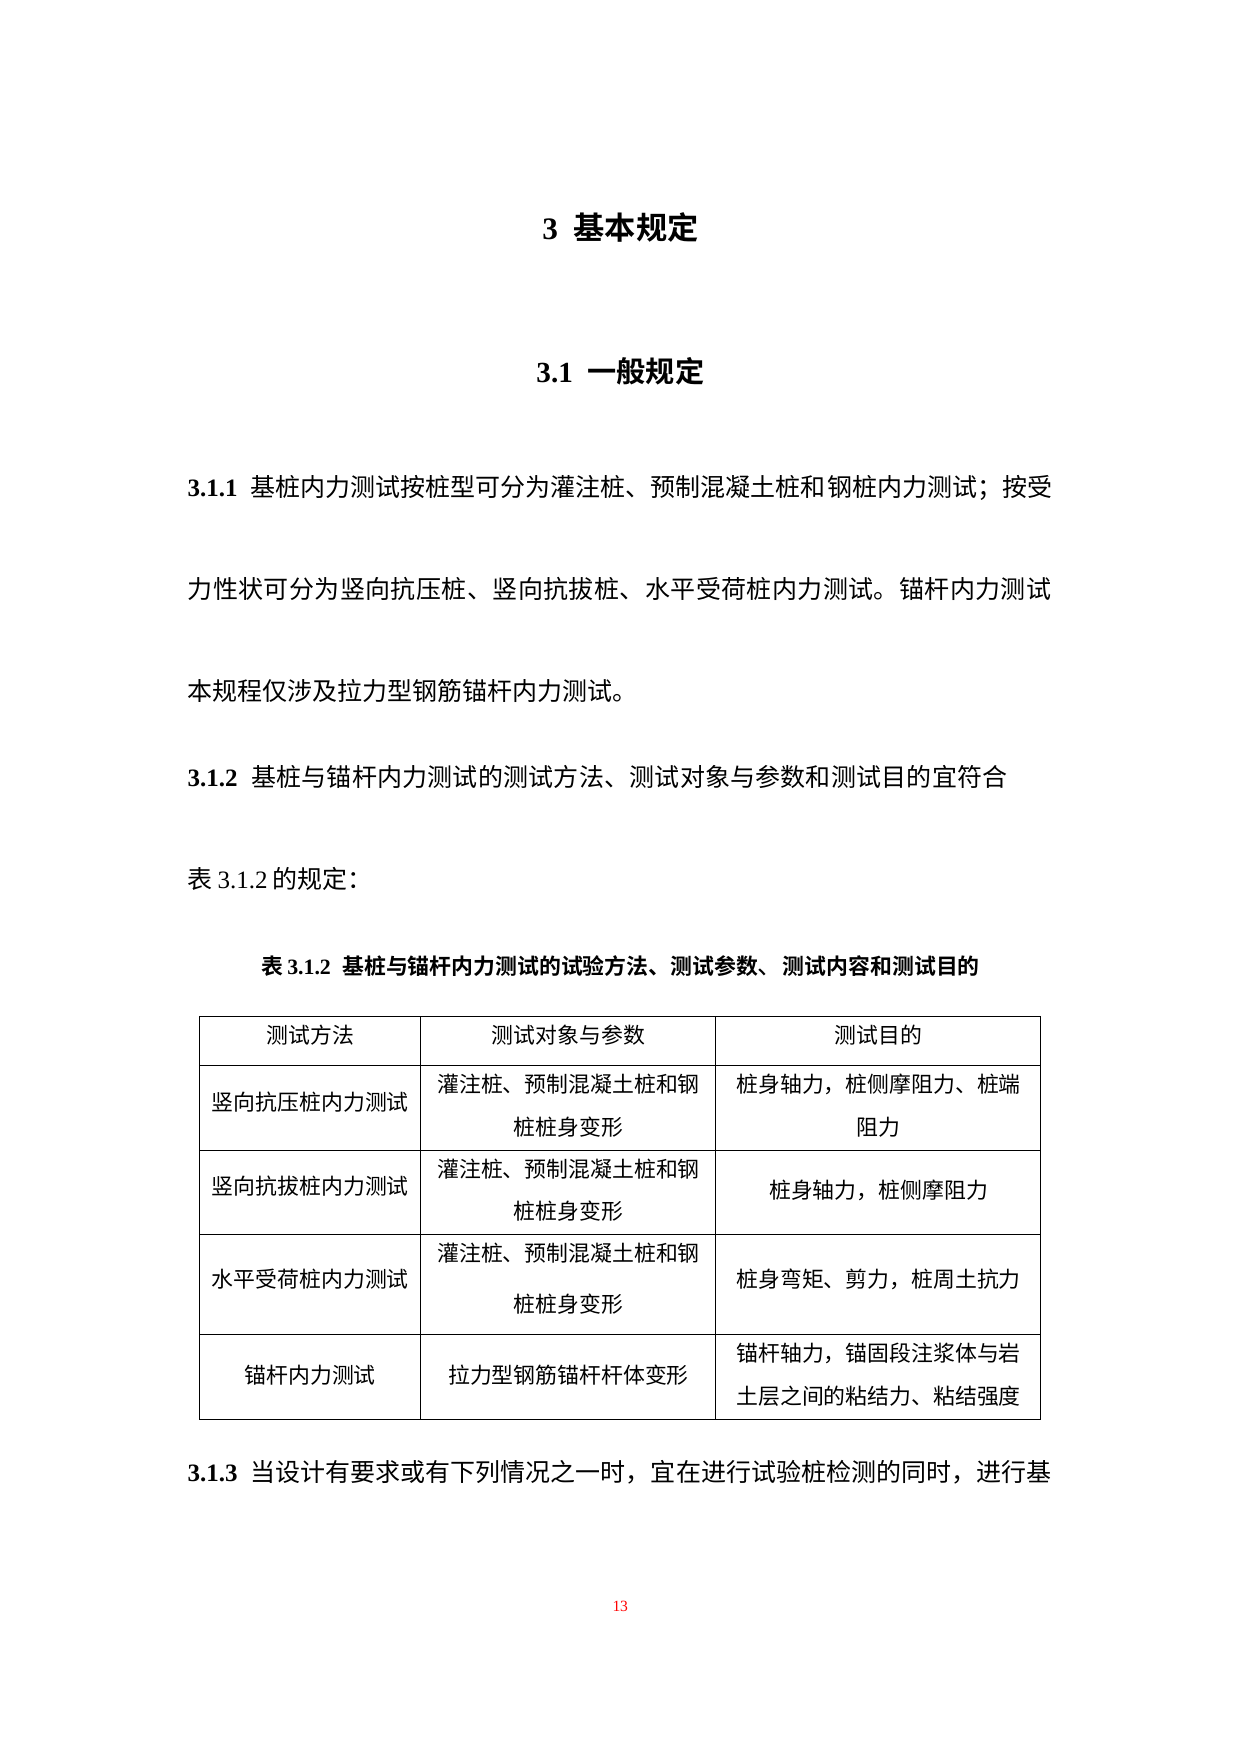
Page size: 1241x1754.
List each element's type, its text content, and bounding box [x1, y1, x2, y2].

table_cell 锚杆内力测试 [200, 1335, 420, 1419]
table_cell 竖向抗压桩内力测试 [200, 1066, 420, 1149]
table_header 测试目的 [716, 1017, 1040, 1065]
table_header 测试对象与参数 [421, 1017, 715, 1065]
table_cell 灌注桩、预制混凝土桩和钢桩桩身变形 [421, 1066, 715, 1149]
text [187, 1437, 1053, 1505]
table_cell 灌注桩、预制混凝土桩和钢桩桩身变形 [421, 1235, 715, 1334]
subtitle 3 基本规定 [187, 192, 1053, 259]
subtitle 3.1 一般规定 [187, 336, 1053, 404]
table_cell 桩身轴力，桩侧摩阻力、桩端阻力 [716, 1066, 1040, 1149]
table_cell 锚杆轴力，锚固段注浆体与岩土层之间的粘结力、粘结强度 [716, 1335, 1040, 1419]
table_cell 桩身弯矩、剪力，桩周土抗力 [716, 1235, 1040, 1334]
table_cell 竖向抗拔桩内力测试 [200, 1151, 420, 1234]
table_cell 水平受荷桩内力测试 [200, 1235, 420, 1334]
table_cell 灌注桩、预制混凝土桩和钢桩桩身变形 [421, 1151, 715, 1234]
text 3.1.2 基桩与锚杆内力测试的测试方法、测试对象与参数和测试目的宜符合表3.1.2的规定： [187, 742, 1009, 912]
text 表3.1.2 基桩与锚杆内力测试的试验方法、测试参数、测试内容和测试目的 [187, 930, 1053, 998]
table_cell 拉力型钢筋锚杆杆体变形 [421, 1335, 715, 1419]
table_header 测试方法 [200, 1017, 420, 1065]
text 3.1.1 基桩内力测试按桩型可分为灌注桩、预制混凝土桩和钢桩内力测试；按受力性状可分为竖向抗压桩、竖向抗拔桩、水平受荷桩内力测试。锚杆内力测试本规程仅涉及拉力型钢筋锚杆内力测试。 [187, 452, 1053, 724]
table_cell 桩身轴力，桩侧摩阻力 [716, 1151, 1040, 1234]
